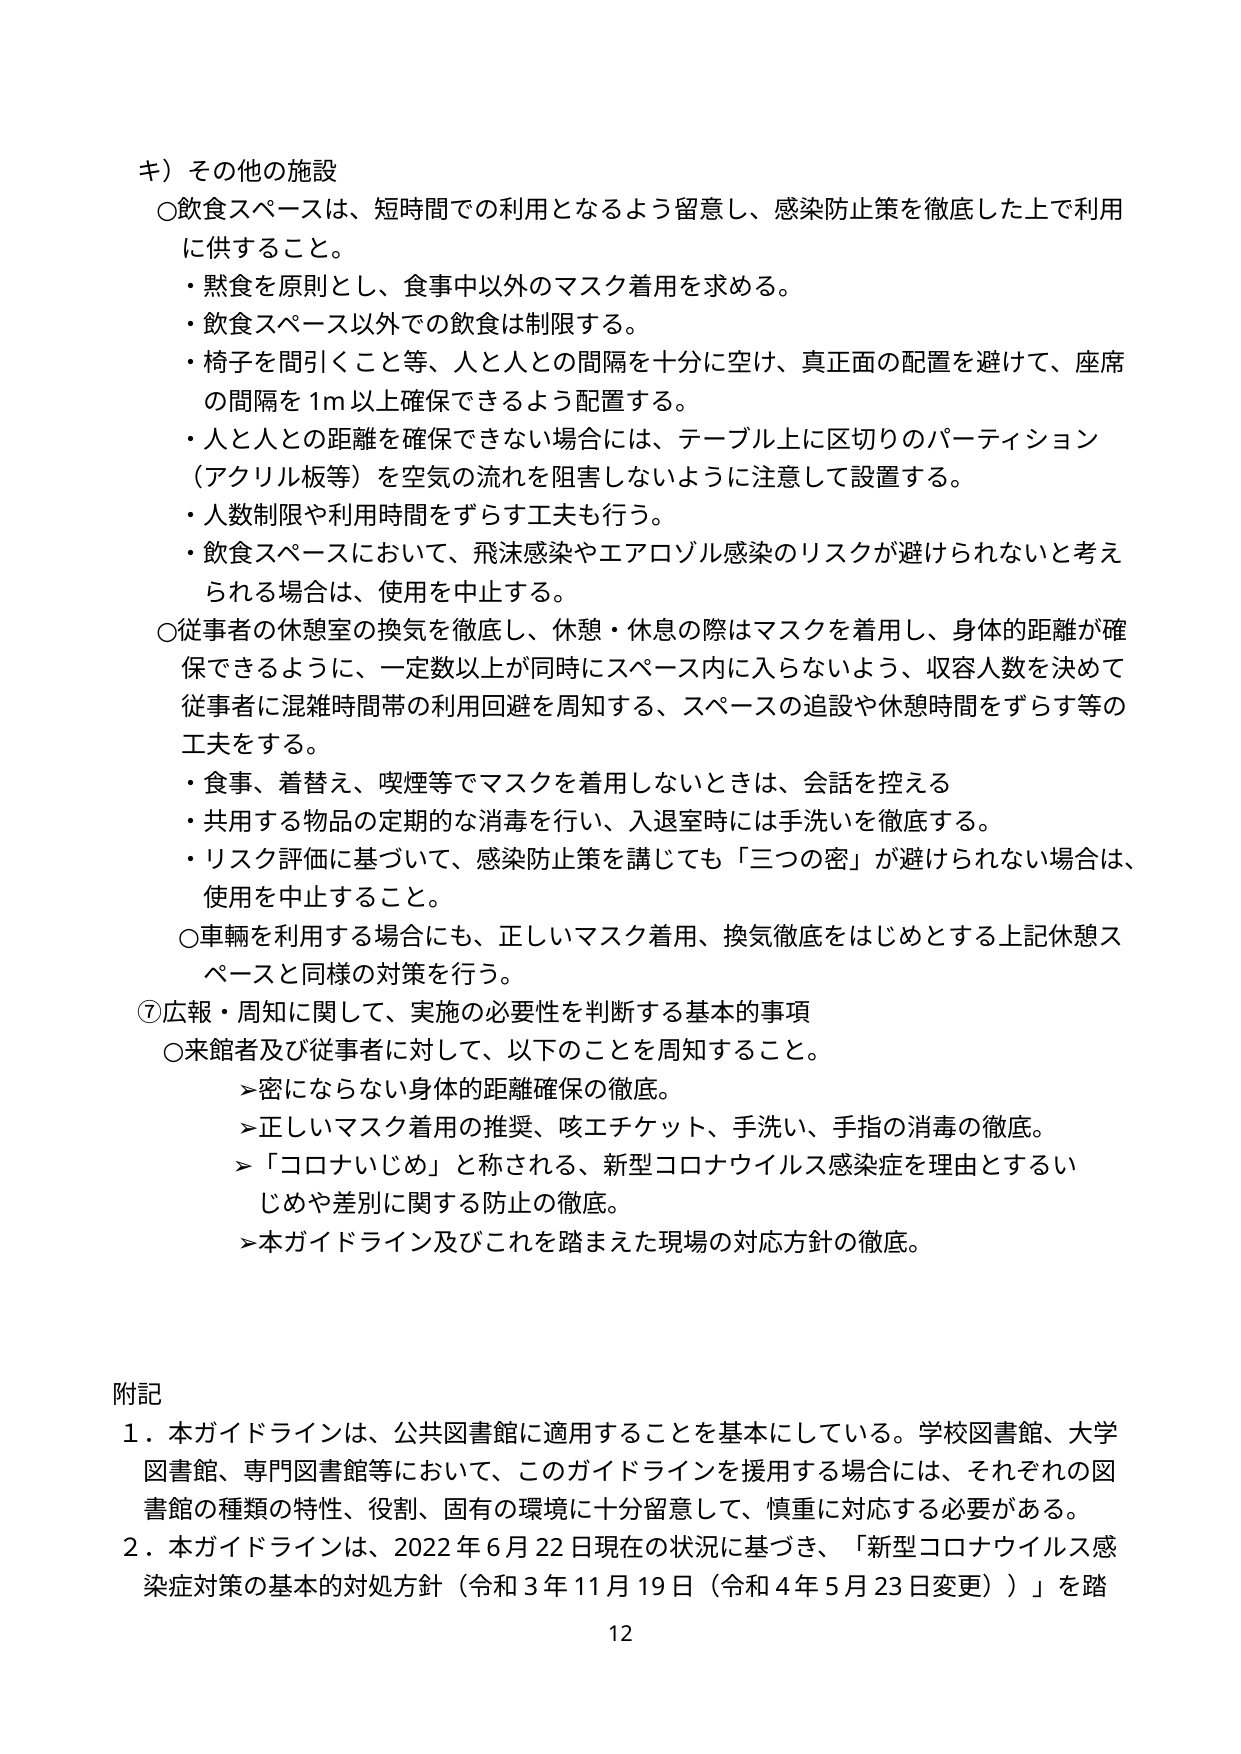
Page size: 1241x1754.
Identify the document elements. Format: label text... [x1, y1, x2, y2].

text ・共用する物品の定期的な消毒を行い、入退室時には手洗いを徹底する。 [178, 801, 1128, 839]
text ➢「コロナいじめ」と称される、新型コロナウイルス感染症を理由とするい じめや差別に関する防止の徹底。 [232, 1144, 1128, 1221]
text ・黙食を原則とし、食事中以外のマスク着用を求める。 [178, 265, 1128, 303]
text １．本ガイドラインは、公共図書館に適用することを基本にしている。学校図書館、大学図書館、専門図書館等において、このガイドラインを援用する場合には、それぞれの図書館の種類の特性、役割、固有の環境に十分留意して、慎重に対応する必要がある。 [119, 1412, 1128, 1527]
text ➢密にならない身体的距離確保の徹底。 [112, 1068, 1128, 1106]
text ・人と人との距離を確保できない場合には、テーブル上に区切りのパーティション（アクリル板等）を空気の流れを阻害しないように注意して設置する。 [178, 418, 1128, 495]
text ○車輛を利用する場合にも、正しいマスク着用、換気徹底をはじめとする上記休憩スペースと同様の対策を行う。 [178, 915, 1128, 992]
text ・飲食スペースにおいて、飛沫感染やエアロゾル感染のリスクが避けられないと考えられる場合は、使用を中止する。 [178, 533, 1128, 609]
text ・椅子を間引くこと等、人と人との間隔を十分に空け、真正面の配置を避けて、座席の間隔を1m以上確保できるよう配置する。 [178, 342, 1128, 418]
text ○飲食スペースは、短時間での利用となるよう留意し、感染防止策を徹底した上で利用に供すること。 [156, 189, 1128, 265]
text ・リスク評価に基づいて、感染防止策を講じても「三つの密」が避けられない場合は、使用を中止すること。 [178, 839, 1128, 915]
text ・人数制限や利用時間をずらす工夫も行う。 [178, 495, 1128, 533]
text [119, 1527, 1128, 1603]
text ⑦広報・周知に関して、実施の必要性を判断する基本的事項 [112, 992, 1128, 1030]
text キ）その他の施設 [112, 151, 1128, 189]
text ➢本ガイドライン及びこれを踏まえた現場の対応方針の徹底。 [112, 1221, 1128, 1259]
text ➢正しいマスク着用の推奨、咳エチケット、手洗い、手指の消毒の徹底。 [112, 1106, 1128, 1144]
text ○従事者の休憩室の換気を徹底し、休憩・休息の際はマスクを着用し、身体的距離が確保できるように、一定数以上が同時にスペース内に入らないよう、収容人数を決めて従事者に混雑時間帯の利用回避を周知する、スペースの追設や休憩時間をずらす等の工夫をする。 [156, 609, 1128, 762]
text 附記 [112, 1374, 1128, 1412]
text ○来館者及び従事者に対して、以下のことを周知すること。 [112, 1030, 1128, 1068]
text ・飲食スペース以外での飲食は制限する。 [178, 303, 1128, 342]
text ・食事、着替え、喫煙等でマスクを着用しないときは、会話を控える [178, 762, 1128, 801]
